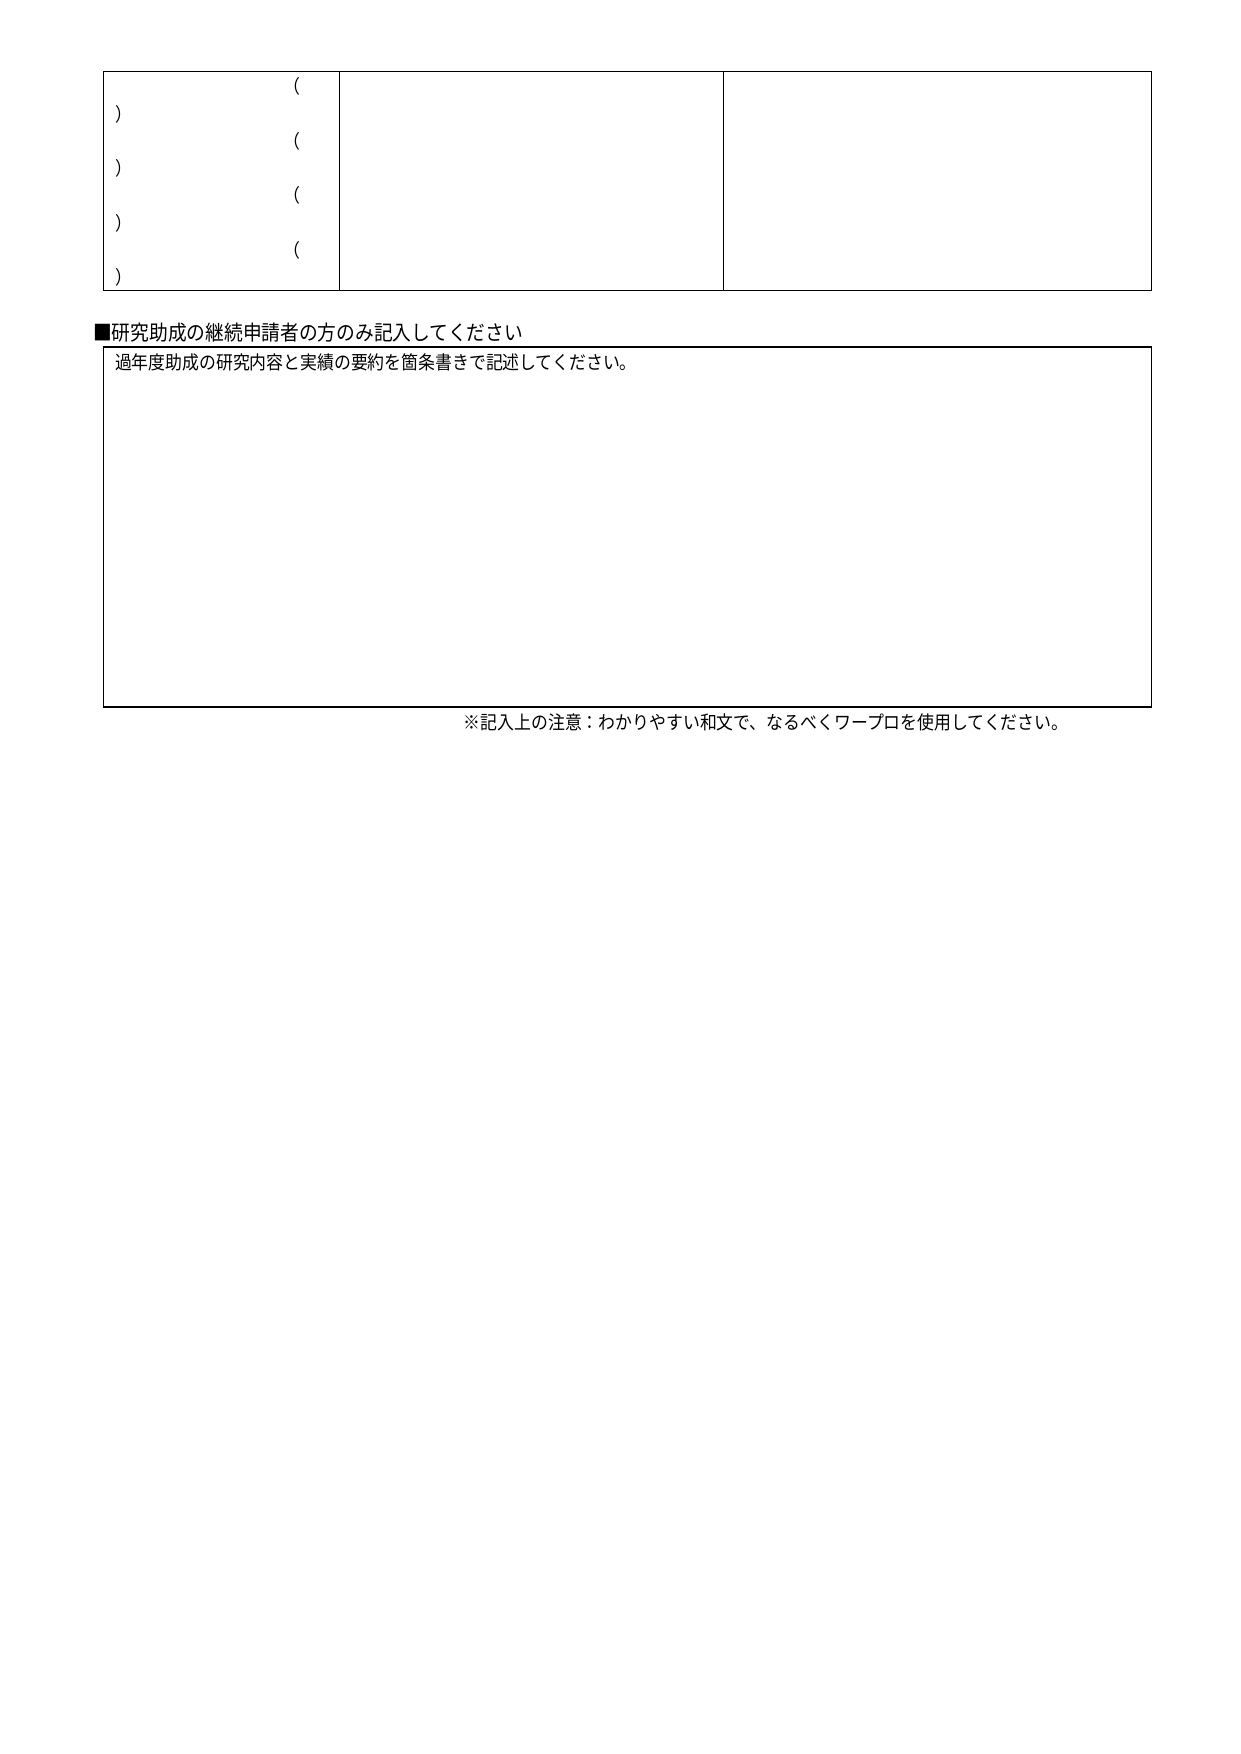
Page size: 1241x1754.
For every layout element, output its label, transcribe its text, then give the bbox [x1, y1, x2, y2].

text ■研究助成の継続申請者の方のみ記入してください [59, 316, 1137, 346]
table_cell [724, 72, 1151, 290]
table_header 過年度助成の研究内容と実績の要約を箇条書きで記述してください。 [104, 348, 1151, 706]
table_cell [104, 72, 339, 290]
text ※記入上の注意：わかりやすい和文で、なるべくワープロを使用してください。 [59, 707, 1114, 735]
table_cell [340, 72, 723, 290]
